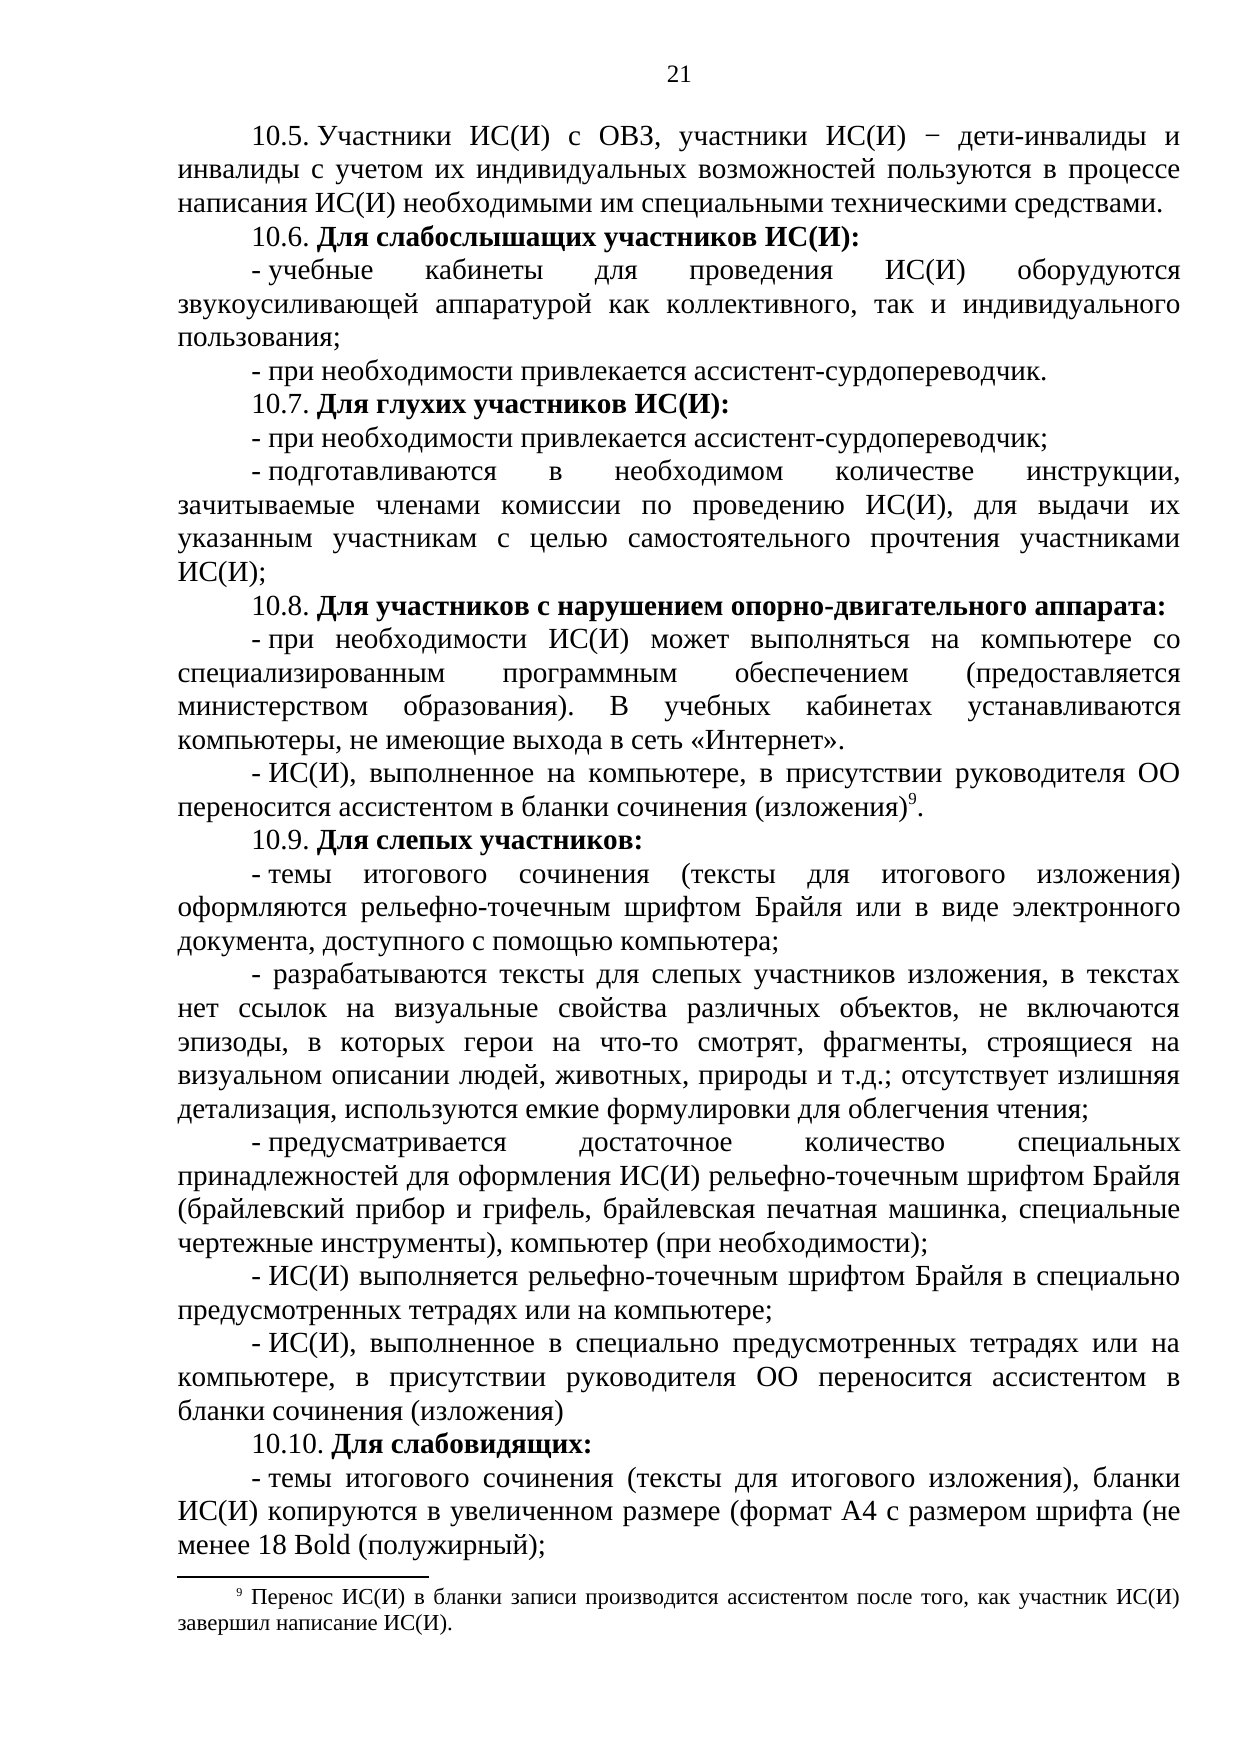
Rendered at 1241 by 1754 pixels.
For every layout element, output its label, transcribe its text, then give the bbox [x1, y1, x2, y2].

text - ИС(И), выполненное в специально предусмотренных тетрадях или на компьютере, в присутствии руководителя ОО переносится ассистентом в бланки сочинения (изложения) [177, 1326, 1181, 1426]
text 10.6. Для слабослышащих участников ИС(И): [177, 219, 1181, 252]
text - учебные кабинеты для проведения ИС(И) оборудуются звукоусиливающей аппаратурой как коллективного, так и индивидуального пользования; [177, 252, 1181, 353]
text 10.9. Для слепых участников: [177, 822, 1181, 856]
text - предусматривается достаточное количество специальных принадлежностей для оформления ИС(И) рельефно-точечным шрифтом Брайля (брайлевский прибор и грифель, брайлевская печатная машинка, специальные чертежные инструменты), компьютер (при необходимости); [177, 1124, 1181, 1258]
text - ИС(И) выполняется рельефно-точечным шрифтом Брайля в специально предусмотренных тетрадях или на компьютере; [177, 1258, 1181, 1326]
text 10.7. Для глухих участников ИС(И): [177, 386, 1181, 420]
text - темы итогового сочинения (тексты для итогового изложения) оформляются рельефно-точечным шрифтом Брайля или в виде электронного документа, доступного с помощью компьютера; [177, 856, 1181, 957]
text 10.8. Для участников с нарушением опорно-двигательного аппарата: [177, 588, 1181, 621]
text 10.10. Для слабовидящих: [177, 1426, 1181, 1460]
text - ИС(И), выполненное на компьютере, в присутствии руководителя ОО переносится ассистентом в бланки сочинения (изложения). [177, 755, 1181, 822]
text 10.5. Участники ИС(И) с ОВЗ, участники ИС(И) − дети-инвалиды и инвалиды с учетом их индивидуальных возможностей пользуются в процессе написания ИС(И) необходимыми им специальными техническими средствами. [177, 118, 1181, 219]
text - темы итогового сочинения (тексты для итогового изложения), бланки ИС(И) копируются в увеличенном размере (формат А4 с размером шрифта (не менее 18 Bold (полужирный); [177, 1460, 1181, 1560]
text - при необходимости ИС(И) может выполняться на компьютере со специализированным программным обеспечением (предоставляется министерством образования). В учебных кабинетах устанавливаются компьютеры, не имеющие выхода в сеть «Интернет». [177, 621, 1181, 755]
text - подготавливаются в необходимом количестве инструкции, зачитываемые членами комиссии по проведению ИС(И), для выдачи их указанным участникам с целью самостоятельного прочтения участниками ИС(И); [177, 453, 1181, 588]
text - при необходимости привлекается ассистент-сурдопереводчик; [177, 420, 1181, 453]
text - при необходимости привлекается ассистент-сурдопереводчик. [177, 353, 1181, 386]
text - разрабатываются тексты для слепых участников изложения, в текстах нет ссылок на визуальные свойства различных объектов, не включаются эпизоды, в которых герои на что-то смотрят, фрагменты, строящиеся на визуальном описании людей, животных, природы и т.д.; отсутствует излишняя детализация, используются емкие формулировки для облегчения чтения; [177, 957, 1181, 1124]
